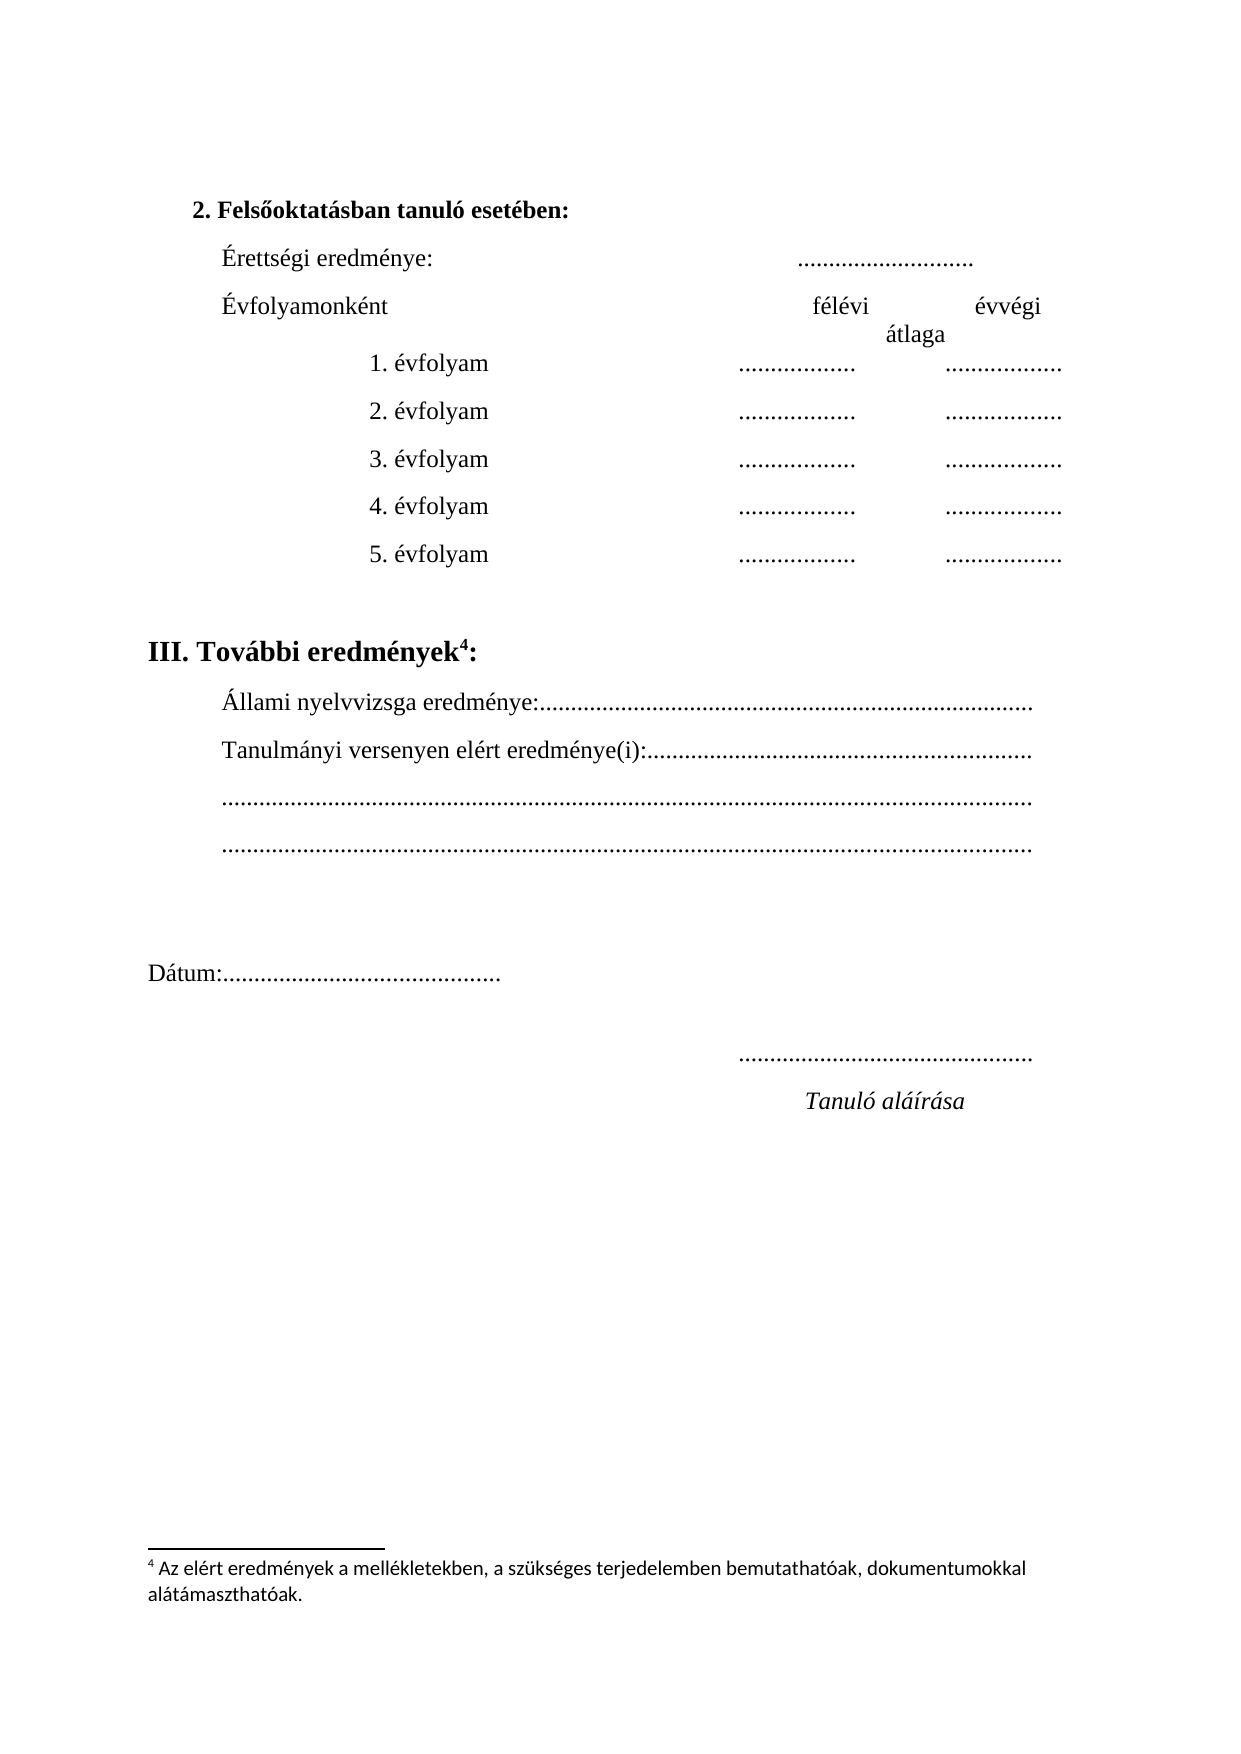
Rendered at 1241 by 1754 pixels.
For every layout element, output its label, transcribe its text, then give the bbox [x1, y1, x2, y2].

text 2. évfolyam [369, 396, 1093, 425]
text 2. Felsőoktatásban tanuló esetében: [192, 195, 1093, 224]
text Állami nyelvvizsga eredménye: [221, 687, 1093, 716]
text Évfolyamonként félévi évvégi [221, 291, 1093, 319]
text Dátum: [148, 958, 1093, 986]
text 3. évfolyam [369, 444, 1093, 472]
text Tanulmányi versenyen elért eredménye(i): [221, 735, 1093, 764]
text 4. évfolyam [369, 491, 1093, 520]
text Érettségi eredménye: [221, 243, 1093, 272]
text Tanuló aláírása [148, 1086, 1093, 1114]
text III. További eredmények: [148, 634, 1093, 668]
text 5. évfolyam [369, 539, 1093, 568]
text 1. évfolyam [369, 348, 1093, 377]
text átlaga [221, 319, 1093, 348]
